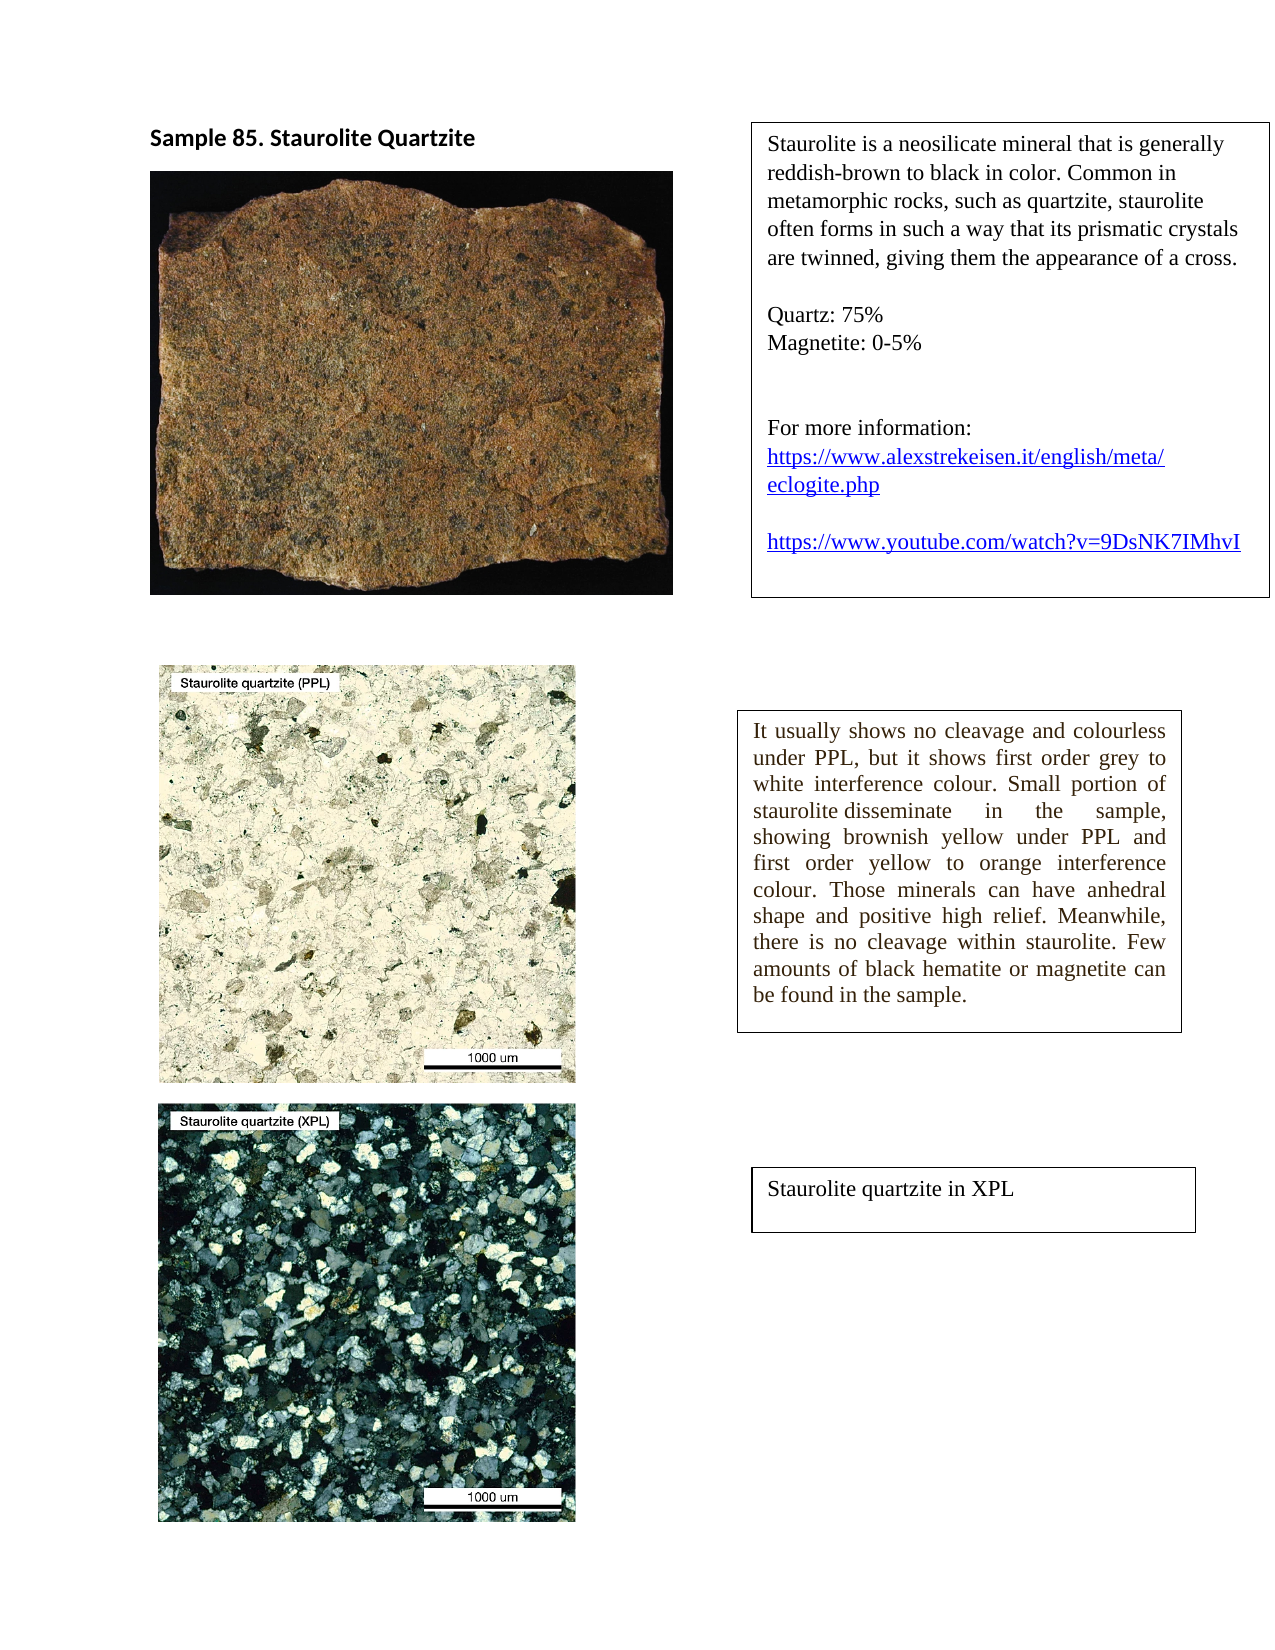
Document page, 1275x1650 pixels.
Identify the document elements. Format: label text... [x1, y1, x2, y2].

text Sample 85. Staurolite Quartzite [150, 122, 751, 152]
picture [150, 171, 673, 595]
picture [155, 660, 578, 1084]
picture [155, 1102, 576, 1524]
